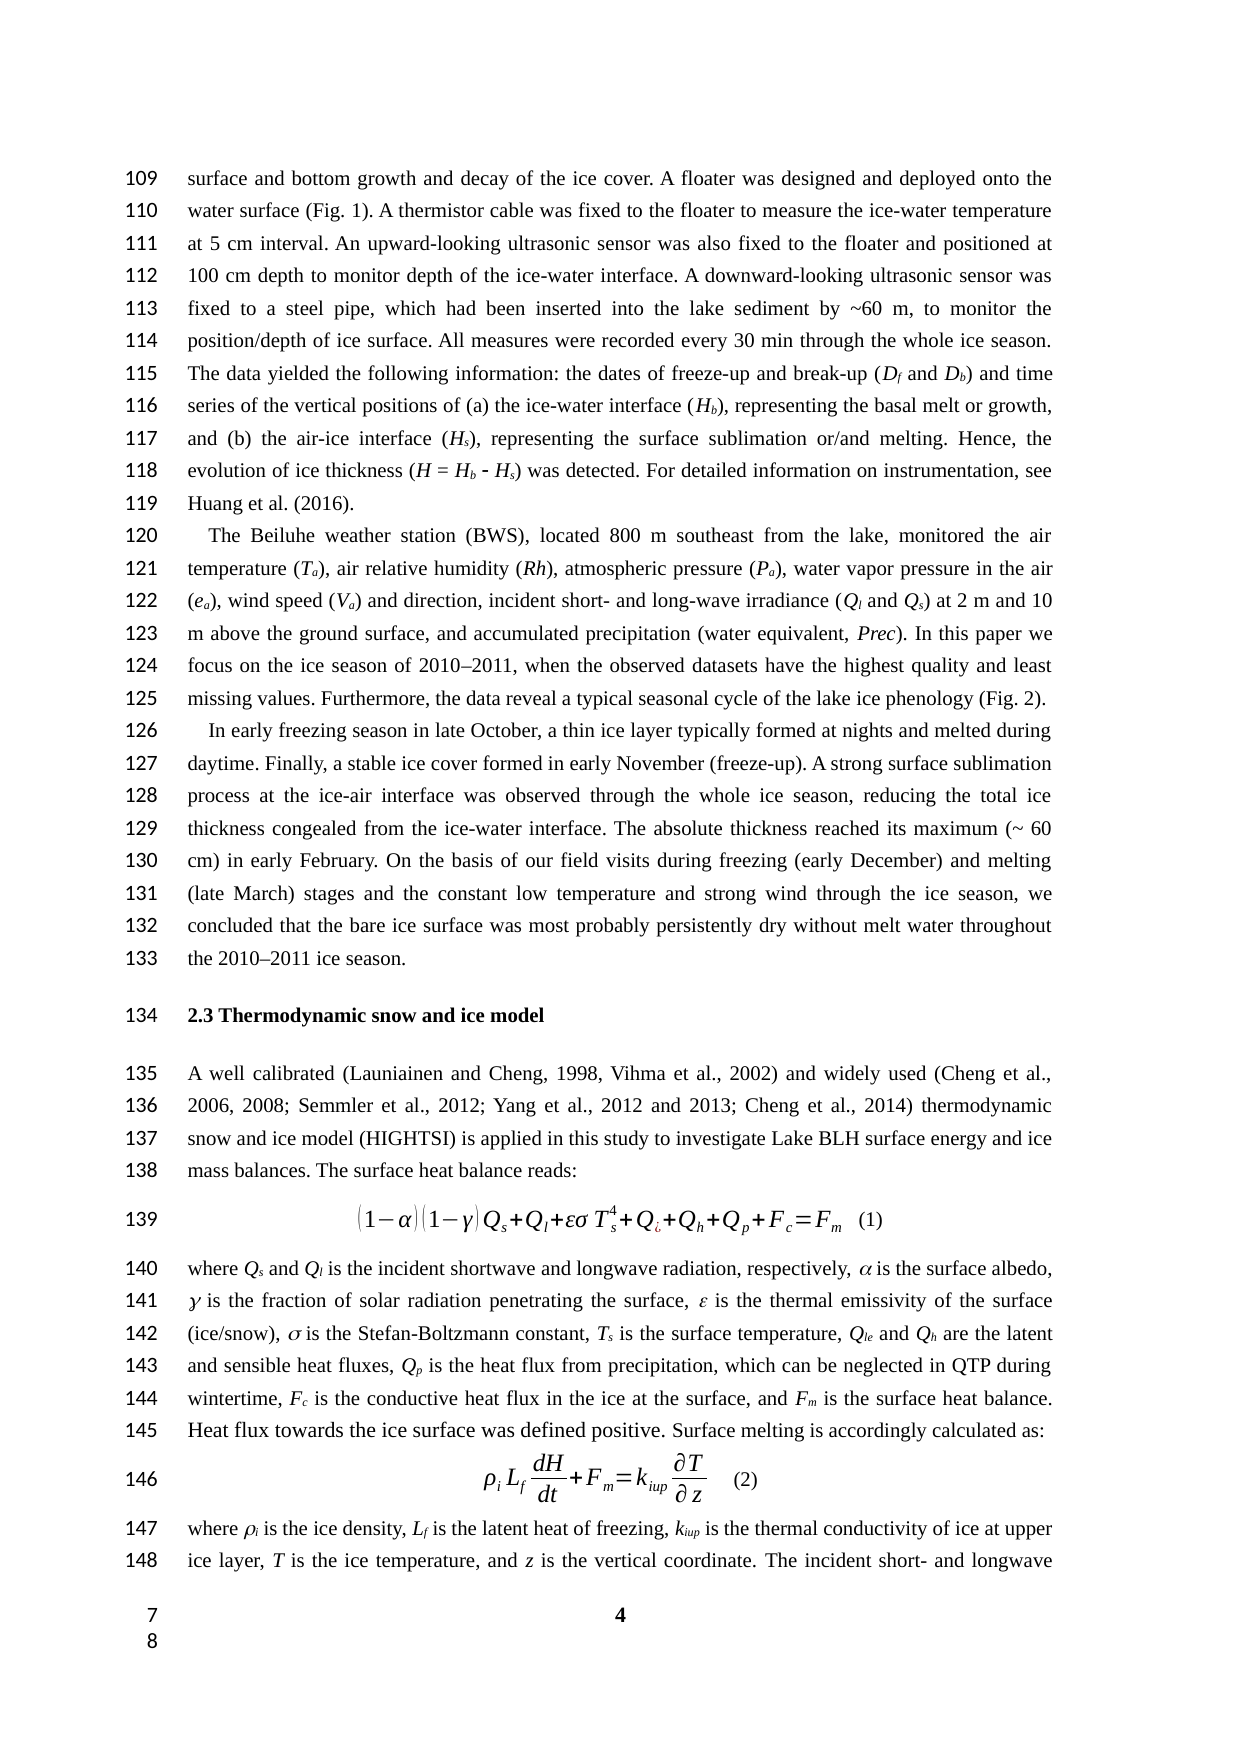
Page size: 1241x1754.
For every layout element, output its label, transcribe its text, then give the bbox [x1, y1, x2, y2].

text (1) [187, 1186, 1053, 1251]
text where Qs and Ql is the incident shortwave and longwave radiation, respectively, is the surface albedo, is the fraction of solar radiation penetrating the surface, is the thermal emissivity of the surface (ice/snow), is the Stefan-Boltzmann constant, Ts is the surface temperature, Qle and Qh are the latent and sensible heat fluxes, Qp is the heat flux from precipitation, which can be neglected in QTP during wintertime, Fc is the conductive heat flux in the ice at the surface, and Fm is the surface heat balance. Heat flux towards the ice surface was defined positive. Surface melting is accordingly calculated as: [187, 1251, 1053, 1446]
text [187, 1511, 1053, 1576]
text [187, 161, 1053, 519]
subtitle 2.3 Thermodynamic snow and ice model [187, 999, 1053, 1031]
text (2) [187, 1446, 1053, 1511]
text A well calibrated (Launiainen and Cheng, 1998, Vihma et al., 2002) and widely used (Cheng et al., 2006, 2008; Semmler et al., 2012; Yang et al., 2012 and 2013; Cheng et al., 2014) thermodynamic snow and ice model (HIGHTSI) is applied in this study to investigate Lake BLH surface energy and ice mass balances. The surface heat balance reads: [187, 1056, 1053, 1186]
text The Beiluhe weather station (BWS), located 800 m southeast from the lake, monitored the air temperature (Ta), air relative humidity (Rh), atmospheric pressure (Pa), water vapor pressure in the air (ea), wind speed (Va) and direction, incident short- and long-wave irradiance (Ql and Qs) at 2 m and 10 m above the ground surface, and accumulated precipitation (water equivalent, Prec). In this paper we focus on the ice season of 2010–2011, when the observed datasets have the highest quality and least missing values. Furthermore, the data reveal a typical seasonal cycle of the lake ice phenology (Fig. 2). [187, 519, 1053, 714]
text In early freezing season in late October, a thin ice layer typically formed at nights and melted during daytime. Finally, a stable ice cover formed in early November (freeze-up). A strong surface sublimation process at the ice-air interface was observed through the whole ice season, reducing the total ice thickness congealed from the ice-water interface. The absolute thickness reached its maximum (~ 60 cm) in early February. On the basis of our field visits during freezing (early December) and melting (late March) stages and the constant low temperature and strong wind through the ice season, we concluded that the bare ice surface was most probably persistently dry without melt water throughout the 2010–2011 ice season. [187, 714, 1053, 974]
